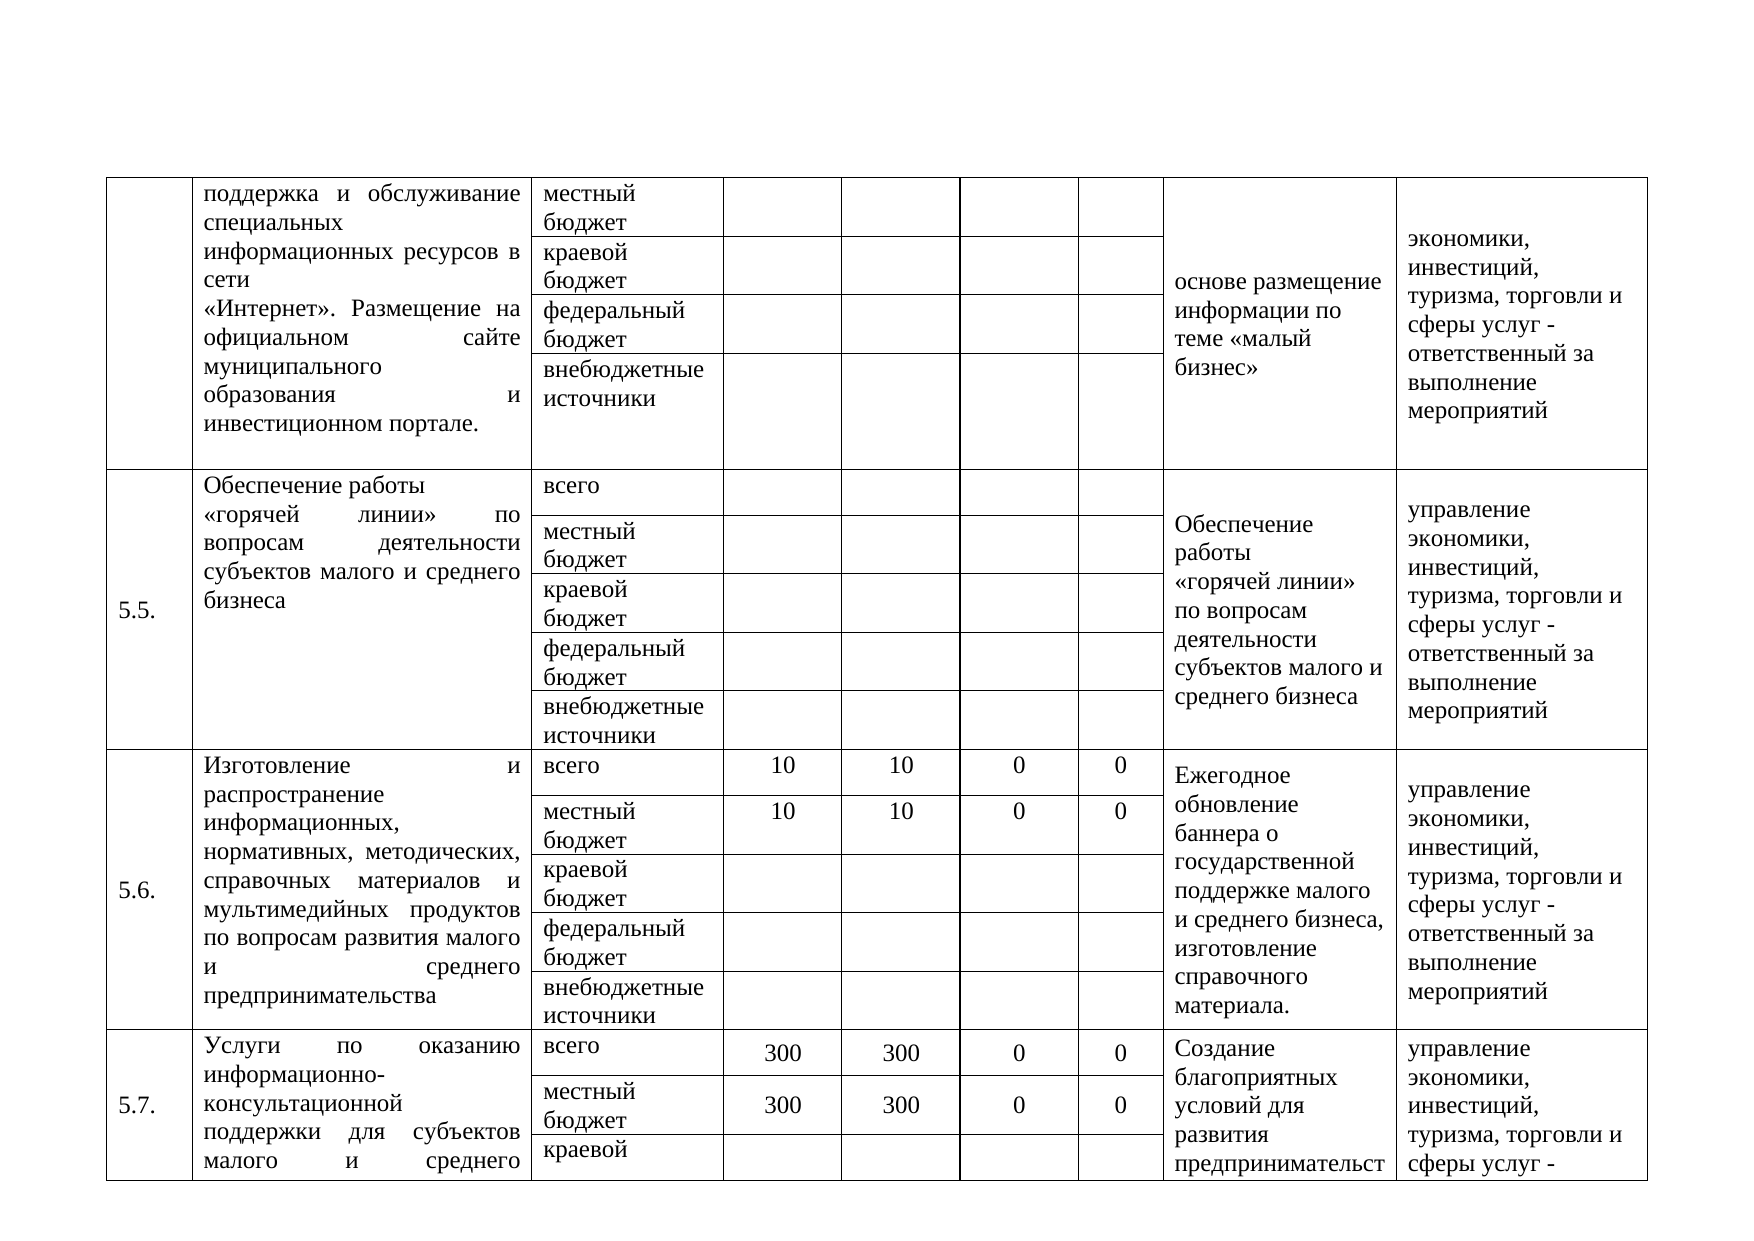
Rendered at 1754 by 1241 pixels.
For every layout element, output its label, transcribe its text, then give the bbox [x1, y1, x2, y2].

table_cell Услуги по оказанию информационно-консультационной поддержки для субъектов малого и среднего предпринимательства [193, 1030, 531, 1179]
table_cell [724, 470, 841, 515]
table_cell местный бюджет [532, 178, 723, 236]
table_cell краевой бюджет [532, 574, 723, 632]
table_cell краевой бюджет [532, 237, 723, 294]
table_cell [961, 354, 1078, 469]
table_cell [961, 633, 1078, 690]
table_cell Создание благоприятных условий для развития предпринимательства [1164, 1030, 1396, 1179]
table_cell [1079, 691, 1163, 749]
table_cell [961, 470, 1078, 515]
table_cell [724, 295, 841, 353]
table_cell [1079, 855, 1163, 912]
table_cell 0 [961, 750, 1078, 795]
table_cell [961, 972, 1078, 1029]
table_cell местный бюджет [532, 796, 723, 853]
table_cell [842, 574, 959, 632]
table_cell Ежегодное обновление баннера о государственной поддержке малого и среднего бизнеса, изготовление справочного материала. [1164, 750, 1396, 1029]
table_cell [961, 574, 1078, 632]
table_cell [1397, 178, 1647, 469]
table_cell [724, 855, 841, 912]
table_cell всего [532, 750, 723, 795]
table_cell 10 [724, 750, 841, 795]
table_cell [961, 691, 1078, 749]
table_cell [107, 470, 192, 749]
table_cell [961, 855, 1078, 912]
table_cell [842, 354, 959, 469]
table_cell [1079, 354, 1163, 469]
table_cell [842, 691, 959, 749]
table_cell [1079, 972, 1163, 1029]
table_cell [842, 470, 959, 515]
table_cell [1079, 178, 1163, 236]
table_cell местный бюджет [532, 1076, 723, 1133]
table_cell [842, 972, 959, 1029]
table_cell Обеспечение работы «горячей линии» по вопросам деятельности субъектов малого и среднего бизнеса [1164, 470, 1396, 749]
table_cell внебюджетные источники [532, 972, 723, 1029]
table_cell [724, 354, 841, 469]
table_cell внебюджетные источники [532, 354, 723, 469]
table_cell местный бюджет [532, 516, 723, 573]
table_cell Изготовление и распространение информационных, нормативных, методических, справочных материалов и мультимедийных продуктов по вопросам развития малого и среднего предпринимательства [193, 750, 531, 1029]
table_cell 0 [961, 796, 1078, 853]
table_cell внебюджетные источники [532, 691, 723, 749]
table_cell всего [532, 1030, 723, 1075]
table_cell [107, 1030, 192, 1179]
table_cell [193, 178, 531, 469]
table_cell [842, 516, 959, 573]
table_cell 300 [724, 1030, 841, 1075]
table_cell 0 [961, 1030, 1078, 1075]
table_cell [1079, 913, 1163, 971]
table_cell [1079, 295, 1163, 353]
table_cell [1079, 1135, 1163, 1179]
table_cell [961, 516, 1078, 573]
table_cell [842, 237, 959, 294]
table_cell [1079, 633, 1163, 690]
table_cell 0 [1079, 750, 1163, 795]
table_cell [724, 1135, 841, 1179]
table_cell 300 [842, 1030, 959, 1075]
table_cell [961, 295, 1078, 353]
table_cell федеральный бюджет [532, 295, 723, 353]
table_cell [1079, 516, 1163, 573]
table_cell управление экономики, инвестиций, туризма, торговли и сферы услуг - ответственный за выполнение мероприятий [1397, 1030, 1647, 1179]
table_cell [724, 633, 841, 690]
table_cell управление экономики, инвестиций, туризма, торговли и сферы услуг - ответственный за выполнение мероприятий [1397, 470, 1647, 749]
table_cell [961, 178, 1078, 236]
table_cell [961, 1135, 1078, 1179]
table_cell 10 [842, 796, 959, 853]
table_cell [107, 178, 192, 469]
table_cell [1079, 470, 1163, 515]
table_cell краевой бюджет [532, 1135, 723, 1179]
table_cell [724, 237, 841, 294]
table_cell Обеспечение работы «горячей линии» по вопросам деятельности субъектов малого и среднего бизнеса [193, 470, 531, 749]
table_cell управление экономики, инвестиций, туризма, торговли и сферы услуг - ответственный за выполнение мероприятий [1397, 750, 1647, 1029]
table_cell [724, 913, 841, 971]
table_cell 10 [842, 750, 959, 795]
table_cell [724, 691, 841, 749]
table_cell [842, 1135, 959, 1179]
table_cell [961, 913, 1078, 971]
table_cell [1164, 178, 1396, 469]
table_cell федеральный бюджет [532, 913, 723, 971]
table_cell [842, 913, 959, 971]
table_cell всего [532, 470, 723, 515]
table_cell 0 [1079, 796, 1163, 853]
table_cell [724, 516, 841, 573]
table_cell федеральный бюджет [532, 633, 723, 690]
table_cell [1079, 237, 1163, 294]
table_cell 300 [724, 1076, 841, 1133]
table_cell [724, 178, 841, 236]
table_cell [842, 178, 959, 236]
table_cell 0 [1079, 1030, 1163, 1075]
table_cell [724, 972, 841, 1029]
table_cell [1079, 574, 1163, 632]
table_cell [842, 295, 959, 353]
table_cell краевой бюджет [532, 855, 723, 912]
table_cell 300 [842, 1076, 959, 1133]
table_cell [842, 633, 959, 690]
table_cell 0 [961, 1076, 1078, 1133]
table_cell [961, 237, 1078, 294]
table_cell [724, 574, 841, 632]
table_cell [107, 750, 192, 1029]
table_cell 0 [1079, 1076, 1163, 1133]
table_cell 10 [724, 796, 841, 853]
table_cell [842, 855, 959, 912]
